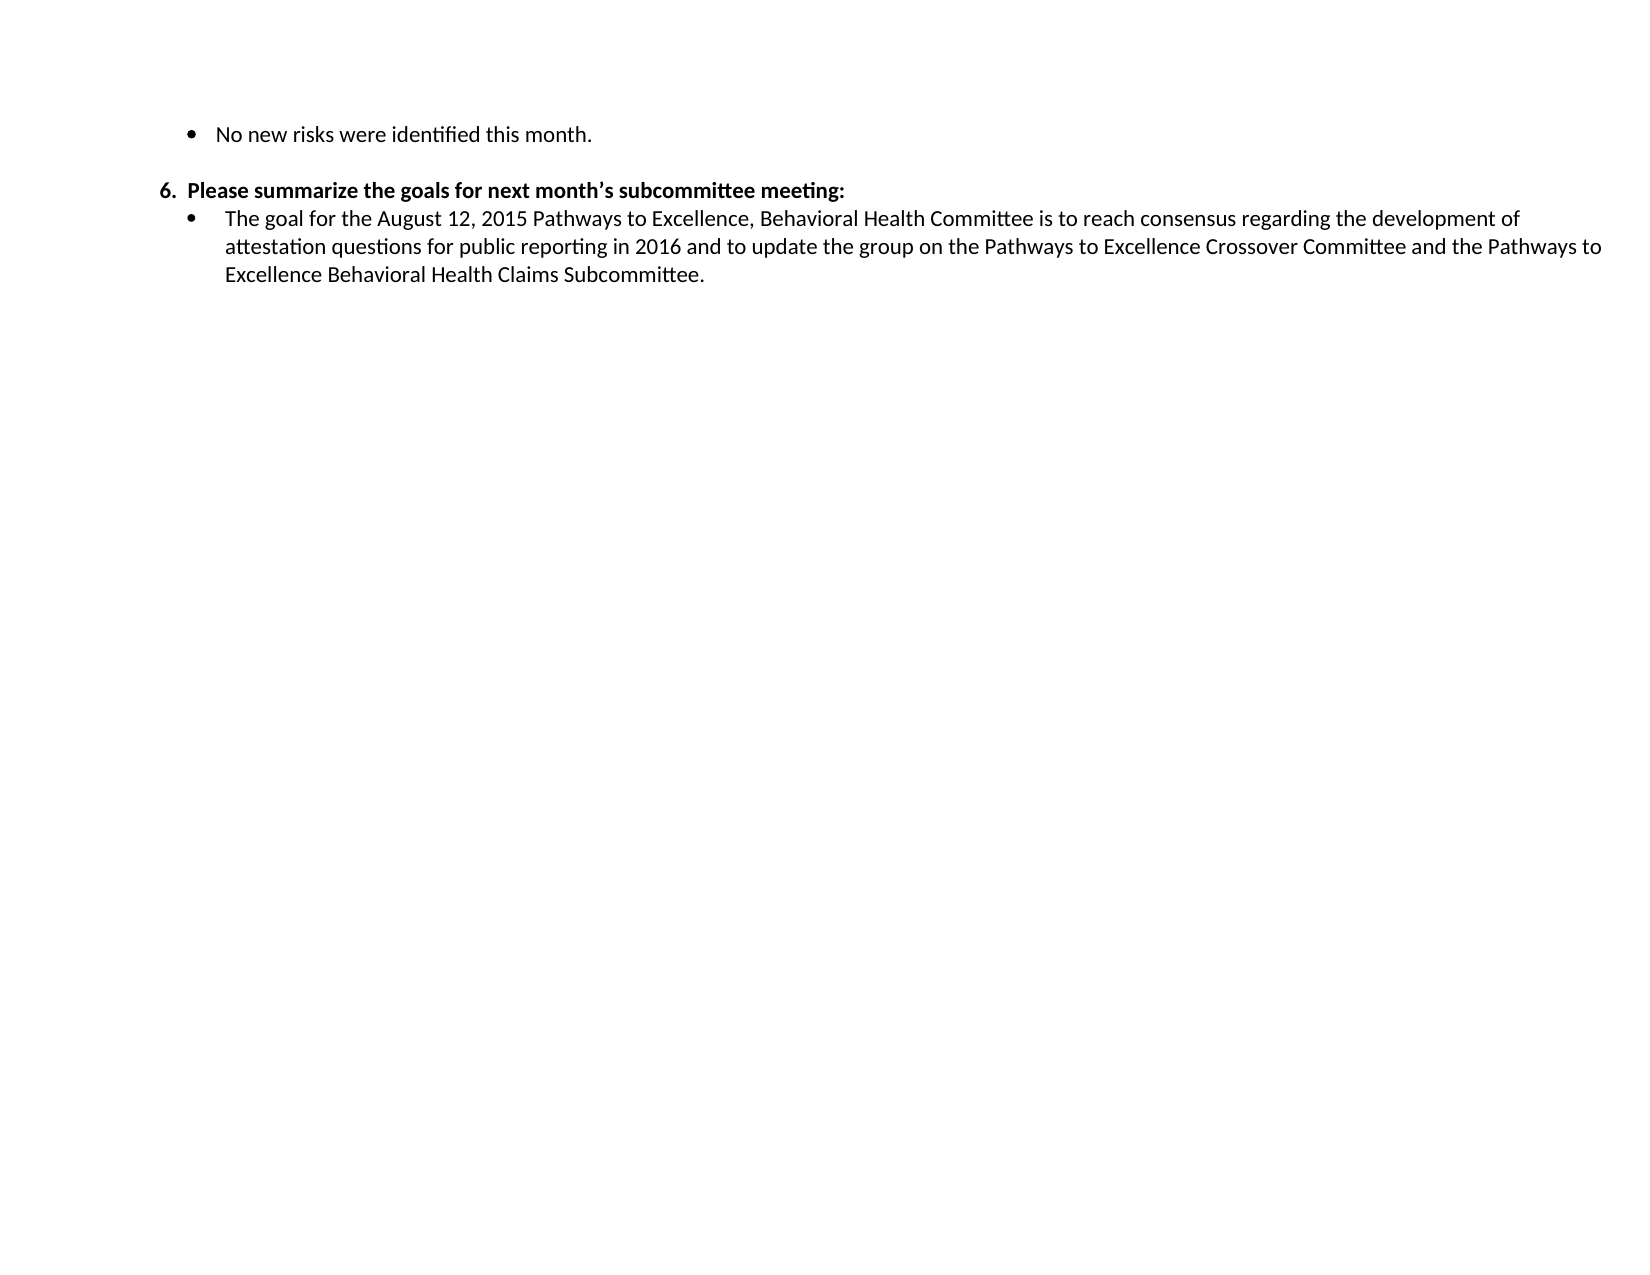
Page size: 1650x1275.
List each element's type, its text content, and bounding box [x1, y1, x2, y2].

list No new risks were identified this month. [187, 120, 1617, 148]
list The goal for the August 12, 2015 Pathways to Excellence, Behavioral Health Committee is to reach consensus regarding the development of attestation questions for public reporting in 2016 and to update the group on the Pathways to Excellence Crossover Committee and the Pathways to Excellence Behavioral Health Claims Subcommittee. [187, 204, 1617, 288]
list Please summarize the goals for next month’s subcommittee meeting: [159, 176, 1617, 204]
